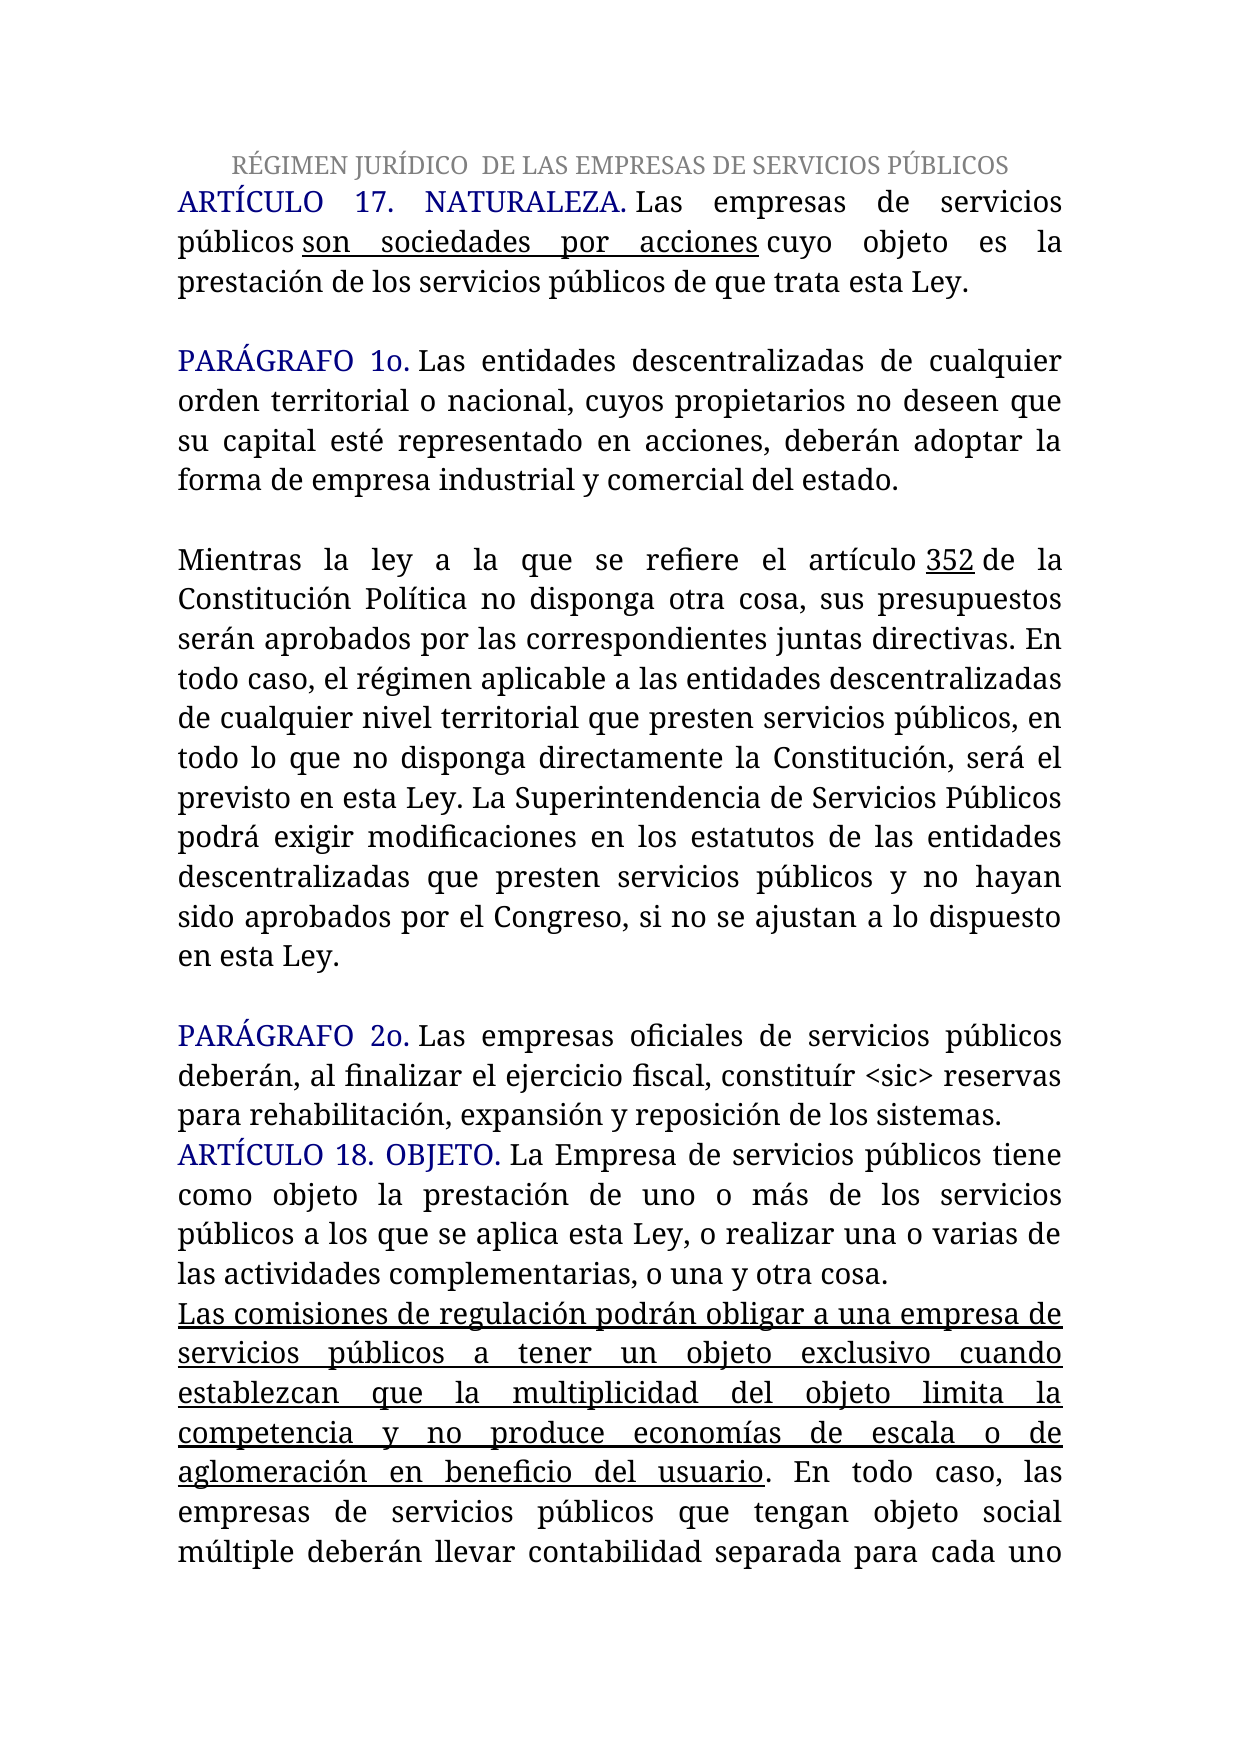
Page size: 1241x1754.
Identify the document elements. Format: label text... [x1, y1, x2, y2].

text ARTÍCULO 18. OBJETO. La Empresa de servicios públicos tiene como objeto la prestación de uno o más de los servicios públicos a los que se aplica esta Ley, o realizar una o varias de las actividades complementarias, o una y otra cosa. [177, 1134, 1063, 1293]
text ARTÍCULO 17. NATURALEZA. Las empresas de servicios públicos son sociedades por acciones cuyo objeto es la prestación de los servicios públicos de que trata esta Ley. [177, 182, 1063, 301]
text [177, 1446, 1063, 1571]
text PARÁGRAFO 2o. Las empresas oficiales de servicios públicos deberán, al finalizar el ejercicio fiscal, constituír <sic> reservas para rehabilitación, expansión y reposición de los sistemas. [177, 1015, 1063, 1134]
text PARÁGRAFO 1o. Las entidades descentralizadas de cualquier orden territorial o nacional, cuyos propietarios no deseen que su capital esté representado en acciones, deberán adoptar la forma de empresa industrial y comercial del estado. [177, 340, 1063, 499]
text Mientras la ley a la que se refiere el artículo 352 de la Constitución Política no disponga otra cosa, sus presupuestos serán aprobados por las correspondientes juntas directivas. En todo caso, el régimen aplicable a las entidades descentralizadas de cualquier nivel territorial que presten servicios públicos, en todo lo que no disponga directamente la Constitución, será el previsto en esta Ley. La Superintendencia de Servicios Públicos podrá exigir modificaciones en los estatutos de las entidades descentralizadas que presten servicios públicos y no hayan sido aprobados por el Congreso, si no se ajustan a lo dispuesto en esta Ley. [177, 539, 1063, 975]
text RÉGIMEN JURÍDICO DE LAS EMPRESAS DE SERVICIOS PÚBLICOS [177, 148, 1063, 182]
